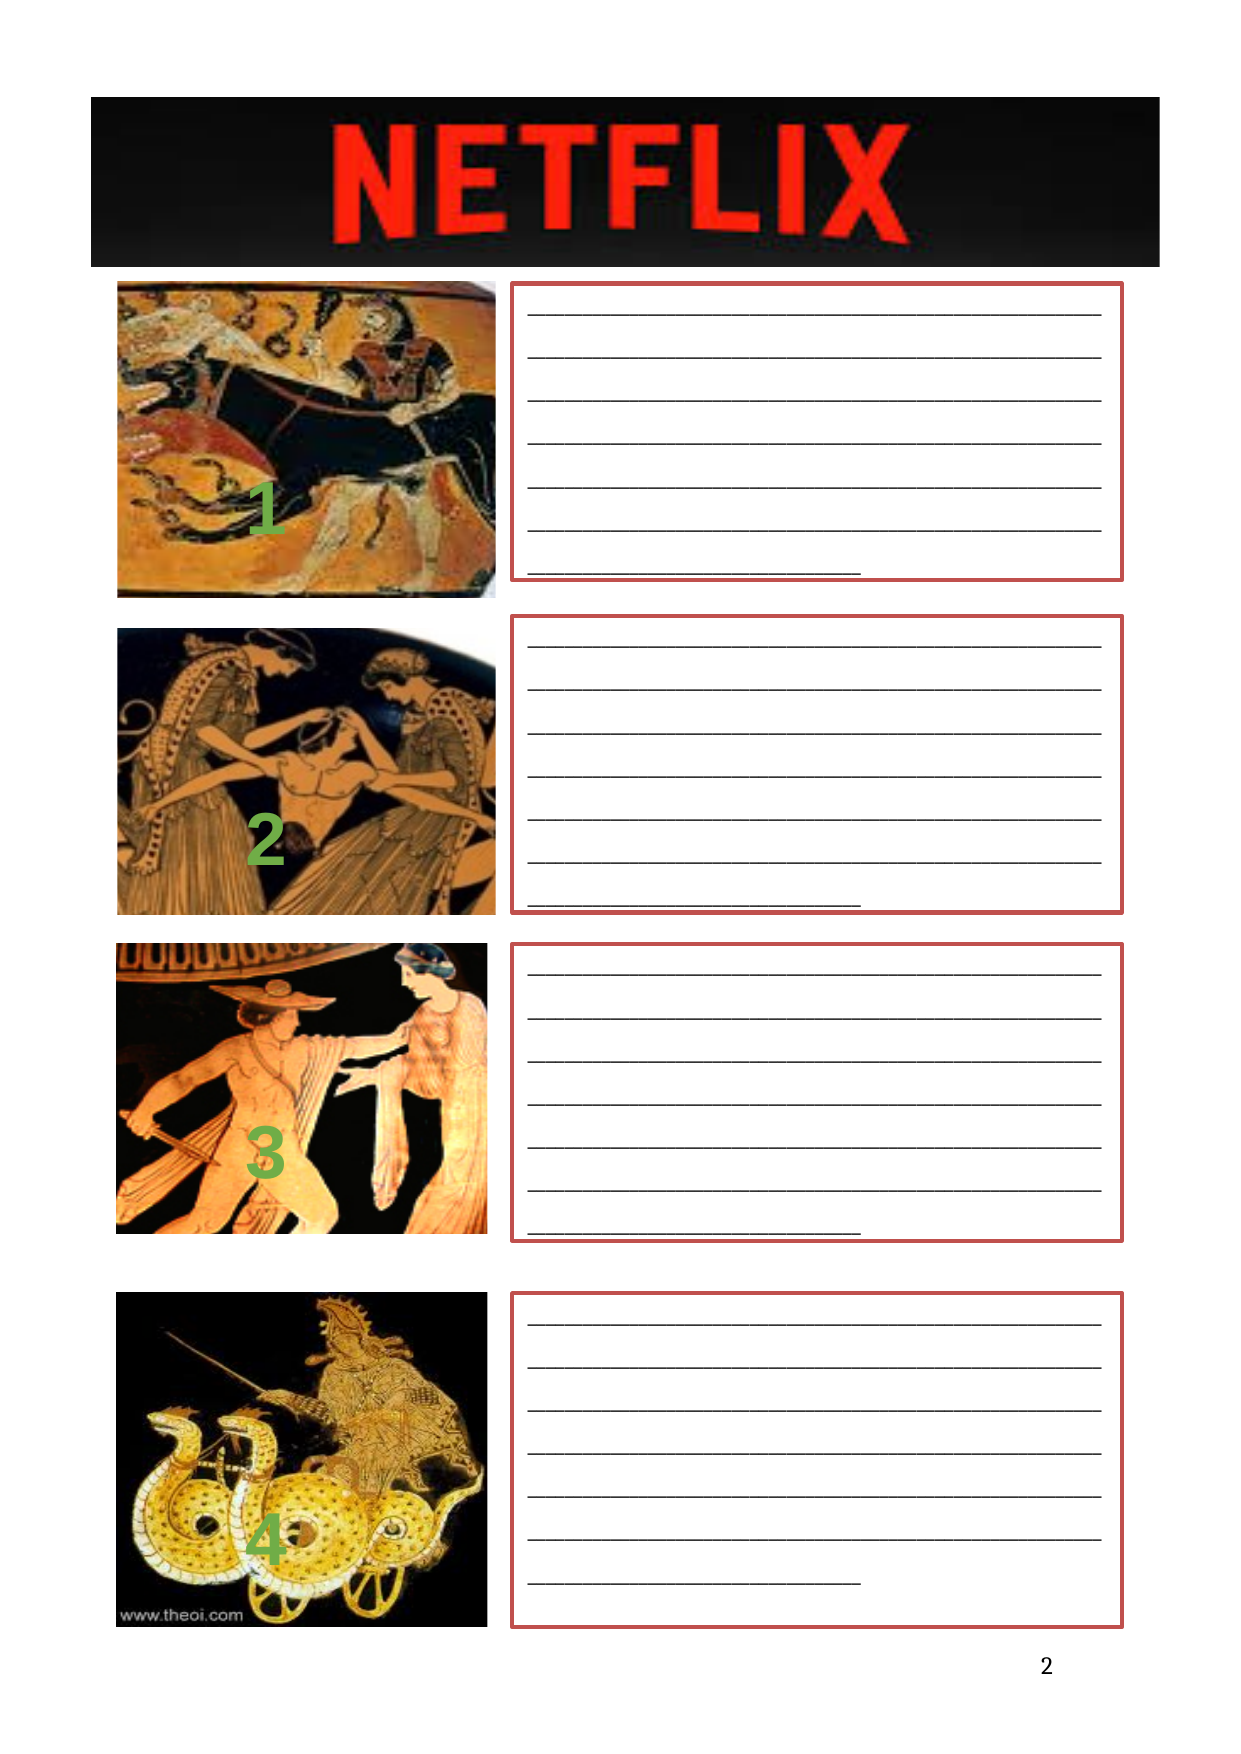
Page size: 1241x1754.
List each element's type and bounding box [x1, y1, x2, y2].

picture [91, 97, 1160, 267]
picture [117, 281, 496, 598]
picture [117, 628, 496, 915]
picture [116, 1292, 488, 1627]
picture [116, 943, 488, 1234]
